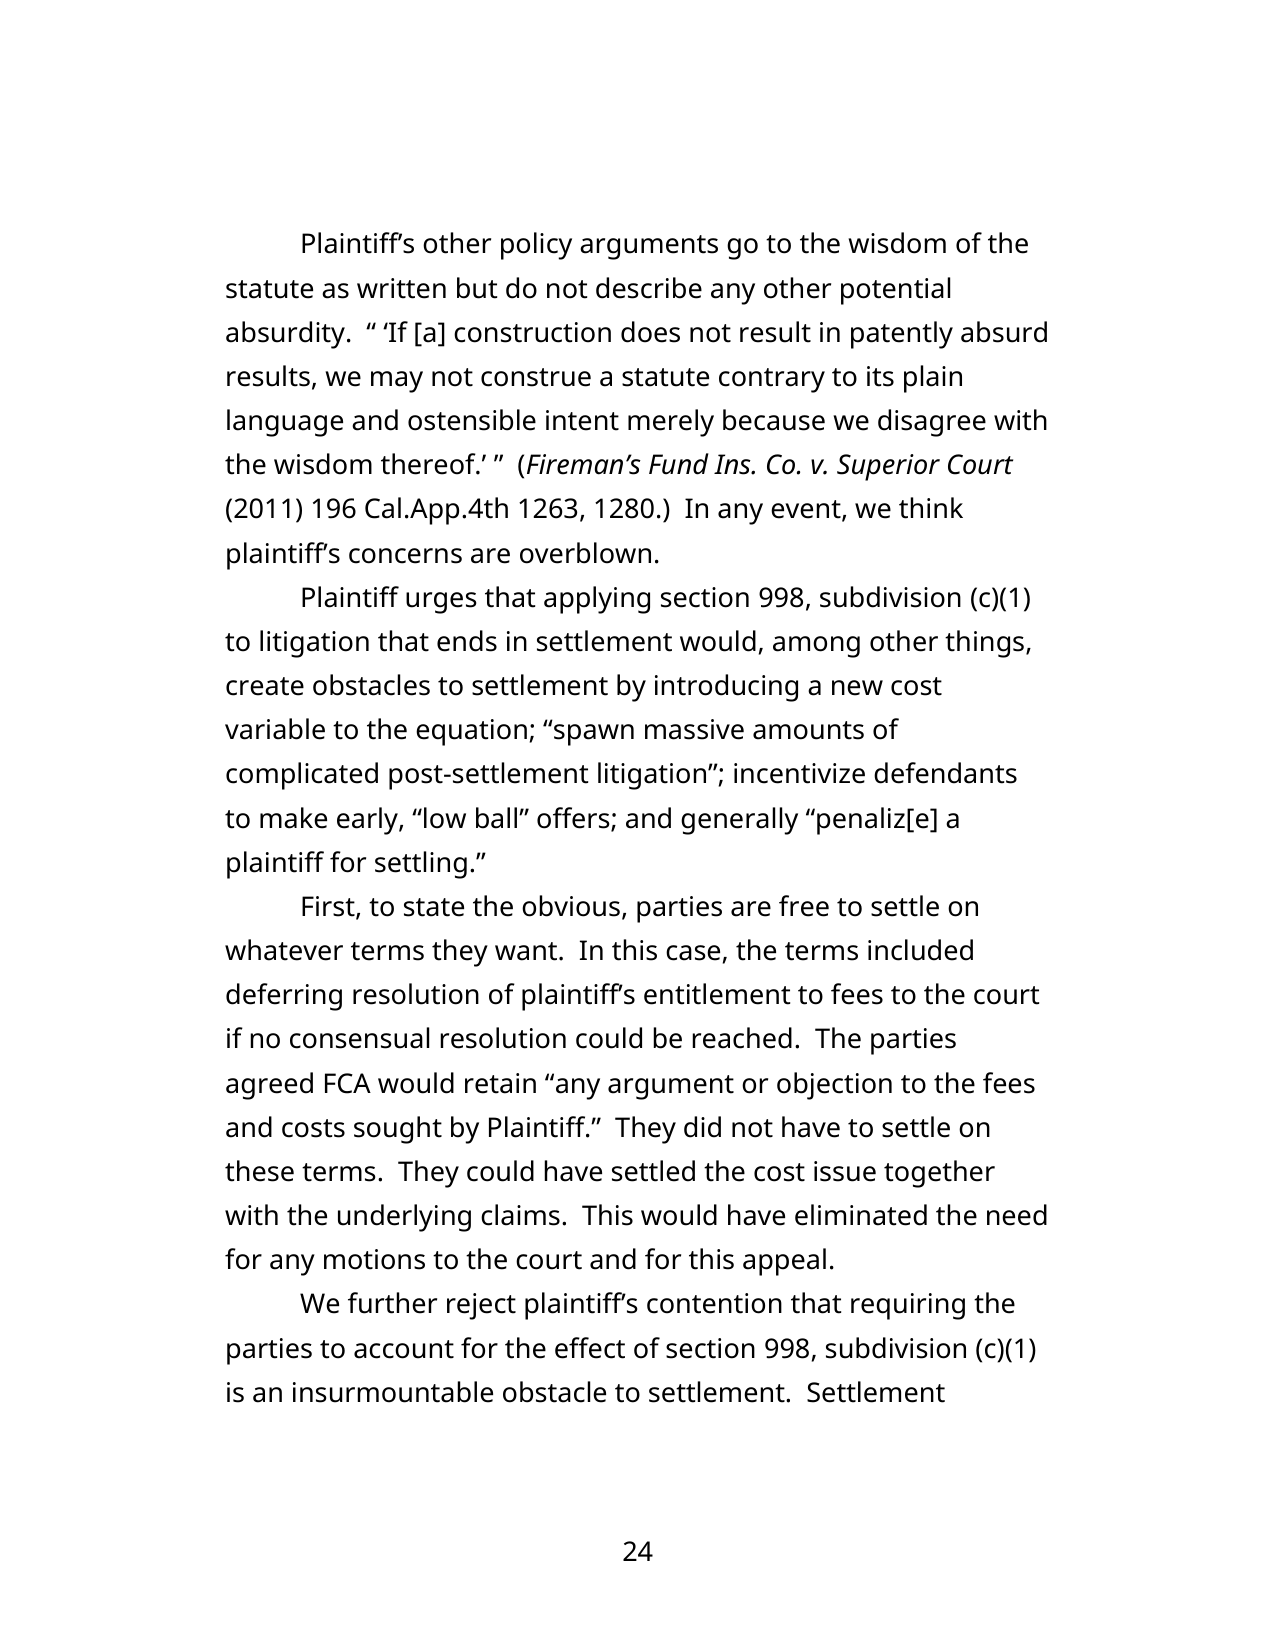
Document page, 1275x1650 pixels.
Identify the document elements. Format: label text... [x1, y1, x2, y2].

text Plaintiff’s other policy arguments go to the wisdom of the statute as written but do not describe any other potential absurdity. “ ‘If [a] construction does not result in patently absurd results, we may not construe a statute contrary to its plain language and ostensible intent merely because we disagree with the wisdom thereof.’ ” (Fireman’s Fund Ins. Co. v. Superior Court (2011) 196 Cal.App.4th 1263, 1280.) In any event, we think plaintiff’s concerns are overblown. [225, 350, 1050, 571]
text First, to state the obvious, parties are free to settle on whatever terms they want. In this case, the terms included deferring resolution of plaintiff’s entitlement to fees to the court if no consensual resolution could be reached. The parties agreed FCA would retain “any argument or objection to the fees and costs sought by Plaintiff.” They did not have to settle on these terms. They could have settled the cost issue together with the underlying claims. This would have eliminated the need for any motions to the court and for this appeal. [225, 887, 1050, 1278]
text Plaintiff’s other policy arguments go to the wisdom of the statute as written but do not describe any other potential absurdity. “ ‘If [a] construction does not result in patently absurd results, we may not construe a statute contrary to its plain language and ostensible intent merely because we disagree with the wisdom thereof.’ ” (Fireman’s Fund Ins. Co. v. Superior Court (2011) 196 Cal.App.4th 1263, 1280.) In any event, we think plaintiff’s concerns are overblown. [225, 225, 1050, 313]
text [225, 1285, 1050, 1410]
text Plaintiff urges that applying section 998, subdivision (c)(1) to litigation that ends in settlement would, among other things, create obstacles to settlement by introducing a new cost variable to the equation; “spawn massive amounts of complicated post-settlement litigation”; incentivize defendants to make early, “low ball” offers; and generally “penaliz[e] a plaintiff for settling.” [225, 578, 1050, 880]
